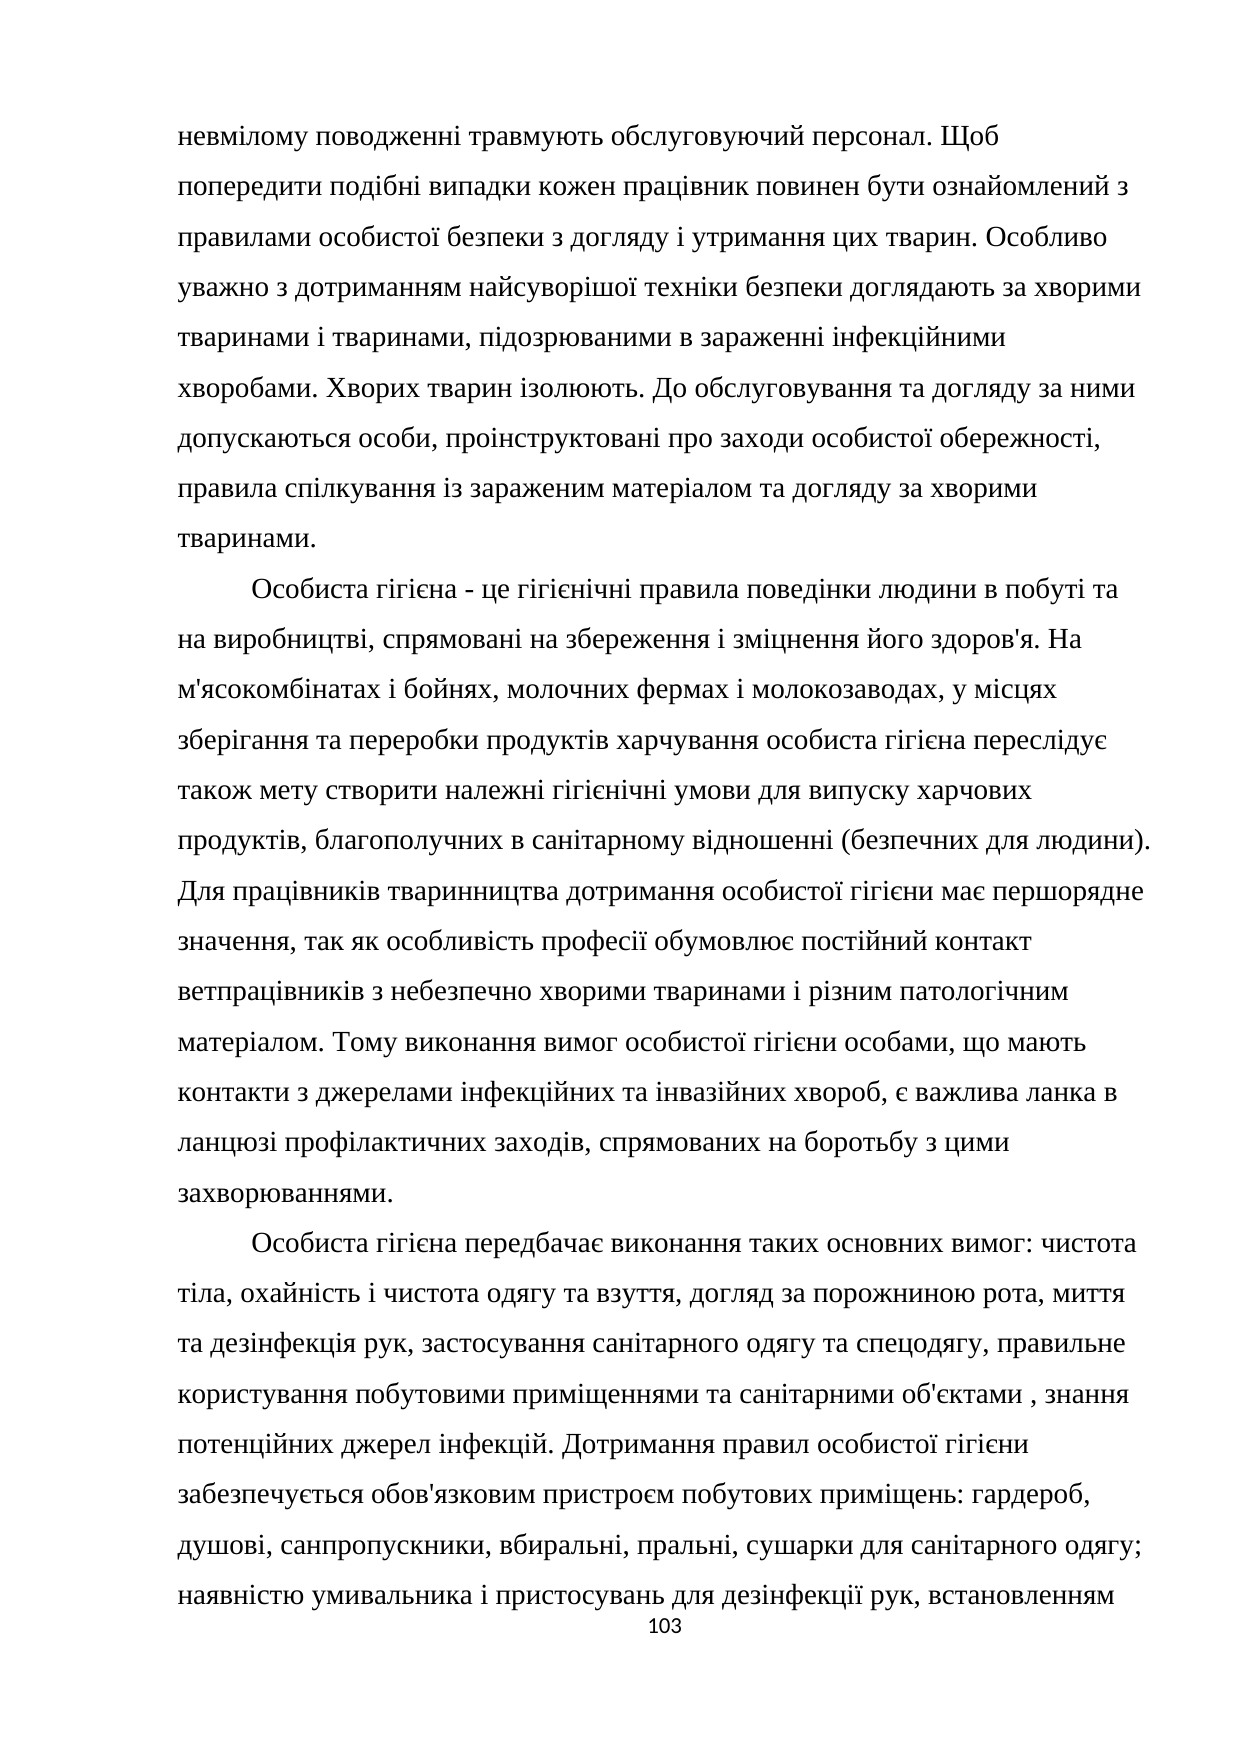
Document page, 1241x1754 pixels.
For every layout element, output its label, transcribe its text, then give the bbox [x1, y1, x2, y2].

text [177, 118, 1152, 554]
text Для працівників тваринництва дотримання особистої гігієни має першорядне значення, так як особливість професії обумовлює постійний контакт ветпрацівників з небезпечно хворими тваринами і різним патологічним матеріалом. Тому виконання вимог особистої гігієни особами, що мають контакти з джерелами інфекційних та інвазійних хвороб, є важлива ланка в ланцюзі профілактичних заходів, спрямованих на боротьбу з цими захворюваннями. [177, 873, 1152, 1208]
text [177, 1225, 1152, 1611]
text Особиста гігієна - це гігієнічні правила поведінки людини в побуті та на виробництві, спрямовані на збереження і зміцнення його здоров'я. На м'ясокомбінатах і бойнях, молочних фермах і молокозаводах, у місцях зберігання та переробки продуктів харчування особиста гігієна переслідує також мету створити належні гігієнічні умови для випуску харчових продуктів, благополучних в санітарному відношенні (безпечних для людини). [177, 571, 1152, 856]
